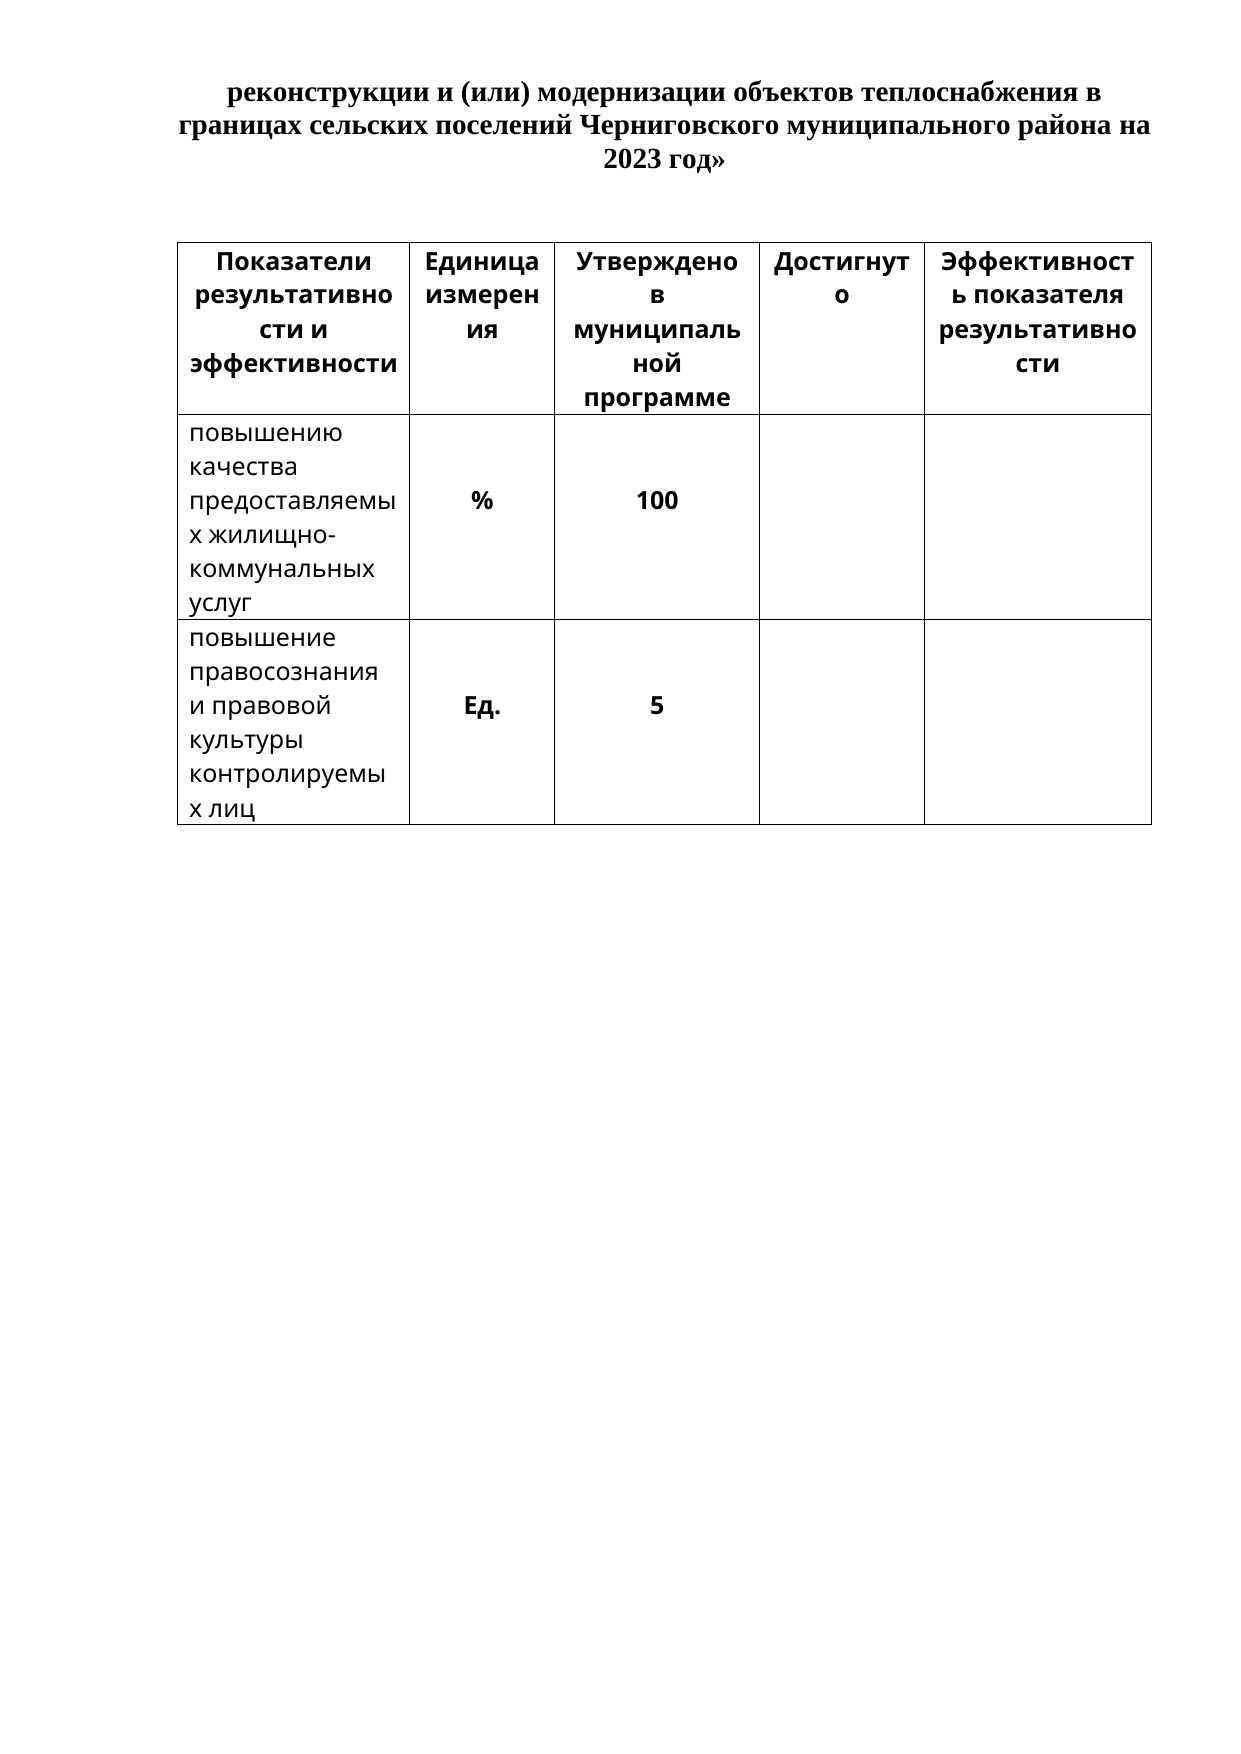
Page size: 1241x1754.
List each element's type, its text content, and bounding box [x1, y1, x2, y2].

table_cell 100 [555, 415, 759, 619]
table_header Эффективность показателя результативности [925, 243, 1151, 413]
table_header Показатели результативности и эффективности [178, 243, 409, 413]
table_cell [760, 415, 924, 619]
table_cell 5 [555, 620, 759, 824]
table_cell повышению качества предоставляемых жилищно-коммунальных услуг [178, 415, 409, 619]
table_cell [925, 620, 1151, 824]
table_cell Ед. [410, 620, 554, 824]
table_cell % [410, 415, 554, 619]
table_header Утверждено в муниципальной программе [555, 243, 759, 413]
table_cell повышение правосознания и правовой культуры контролируемых лиц [178, 620, 409, 824]
table_header Единица измерения [410, 243, 554, 413]
table_header Достигнуто [760, 243, 924, 413]
table_cell [760, 620, 924, 824]
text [177, 74, 1152, 174]
table_cell [925, 415, 1151, 619]
